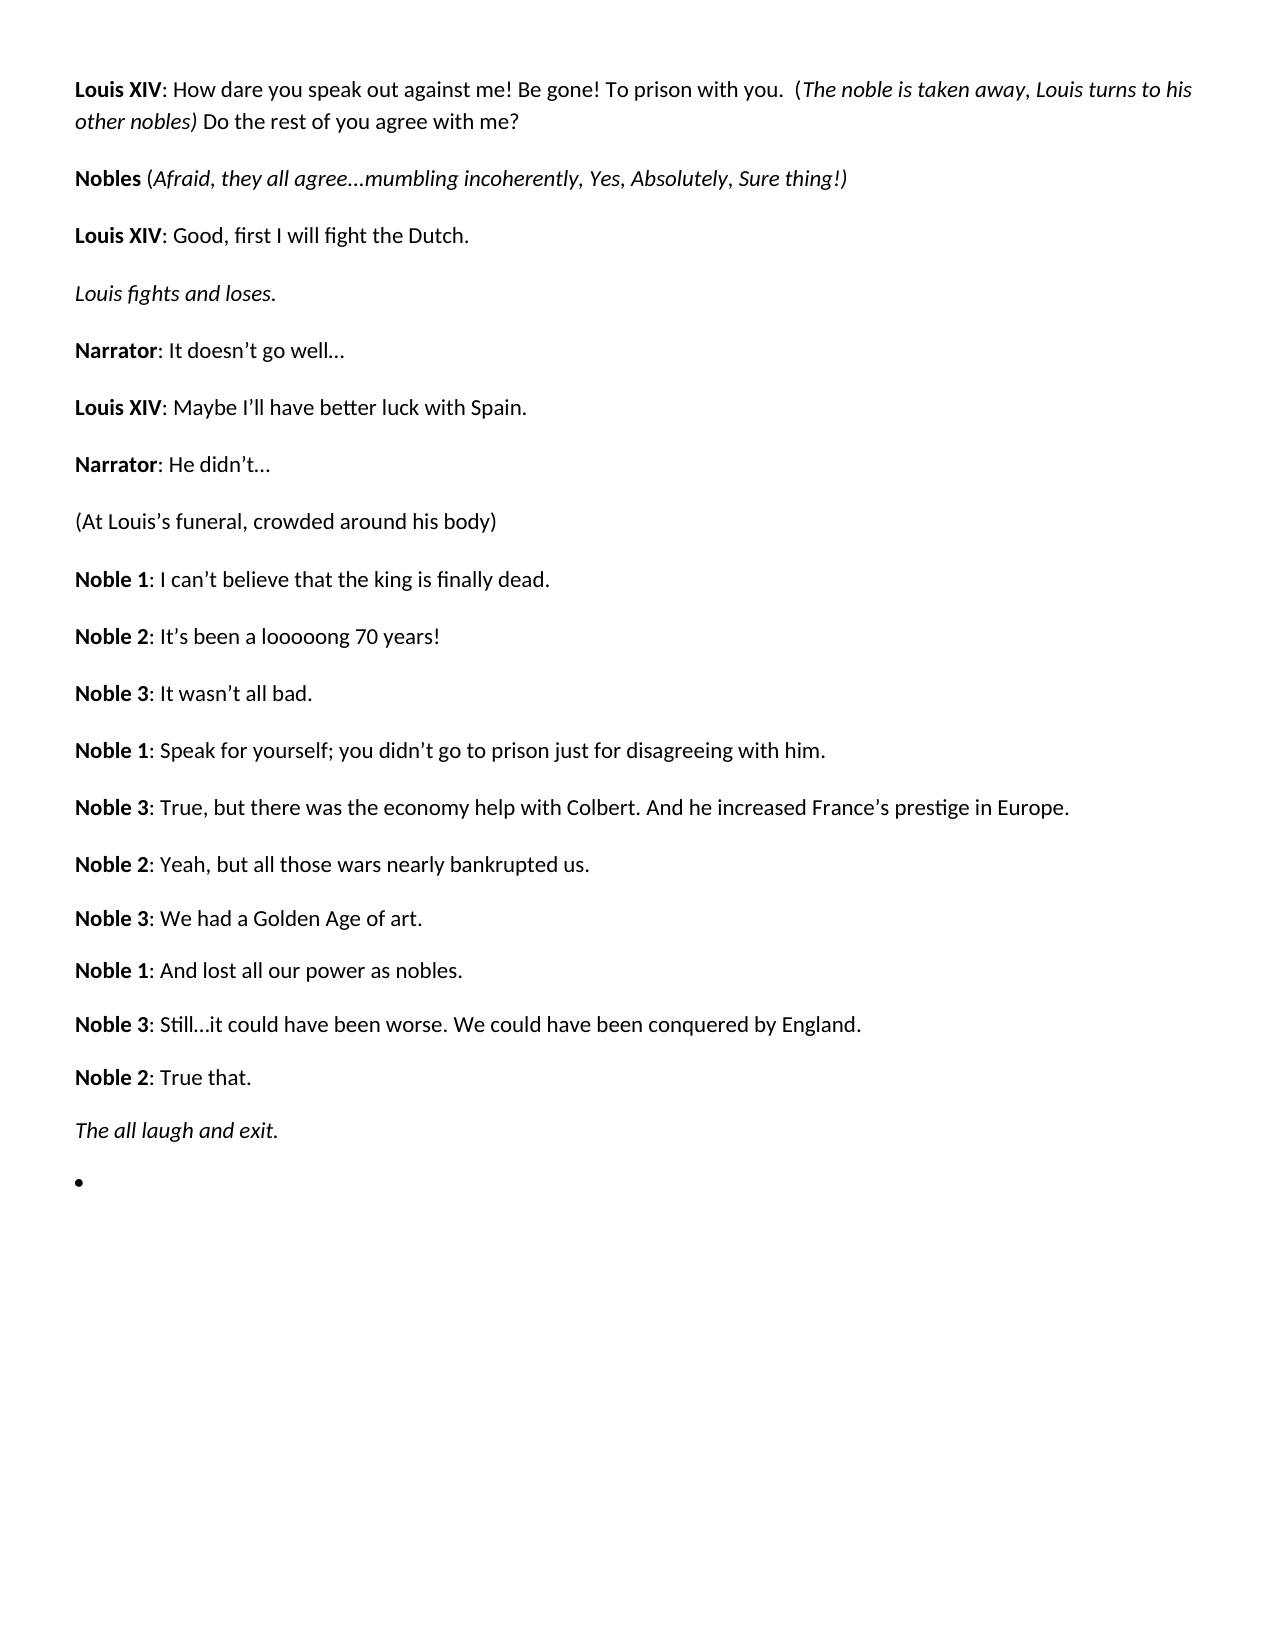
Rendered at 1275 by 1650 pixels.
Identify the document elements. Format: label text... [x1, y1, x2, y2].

text Narrator: He didn’t… [75, 450, 1200, 478]
text Nobles (Afraid, they all agree...mumbling incoherently, Yes, Absolutely, Sure thing!) [75, 164, 1200, 192]
text (At Louis’s funeral, crowded around his body) [75, 507, 1200, 536]
text Noble 1: And lost all our power as nobles. [75, 957, 1200, 985]
text Narrator: It doesn’t go well… [75, 336, 1200, 364]
text Noble 1: I can’t believe that the king is finally dead. [75, 565, 1200, 593]
text Noble 2: Yeah, but all those wars nearly bankrupted us. [75, 851, 1200, 879]
text Noble 3: True, but there was the economy help with Colbert. And he increased France’s prestige in Europe. [75, 793, 1200, 821]
text Louis fights and loses. [75, 279, 1200, 307]
text Noble 1: Speak for yourself; you didn’t go to prison just for disagreeing with him. [75, 736, 1200, 764]
text Noble 3: It wasn’t all bad. [75, 679, 1200, 707]
text Louis XIV: Maybe I’ll have better luck with Spain. [75, 393, 1200, 421]
text Noble 2: True that. [75, 1063, 1200, 1091]
text Louis XIV: How dare you speak out against me! Be gone! To prison with you. (The noble is taken away, Louis turns to his other nobles) Do the rest of you agree with me? [75, 75, 1200, 135]
text The all laugh and exit. [75, 1116, 1200, 1144]
text Noble 3: We had a Golden Age of art. [75, 904, 1200, 932]
text Louis XIV: Good, first I will fight the Dutch. [75, 222, 1200, 249]
text Noble 2: It’s been a looooong 70 years! [75, 622, 1200, 650]
text Noble 3: Still…it could have been worse. We could have been conquered by England. [75, 1010, 1200, 1038]
